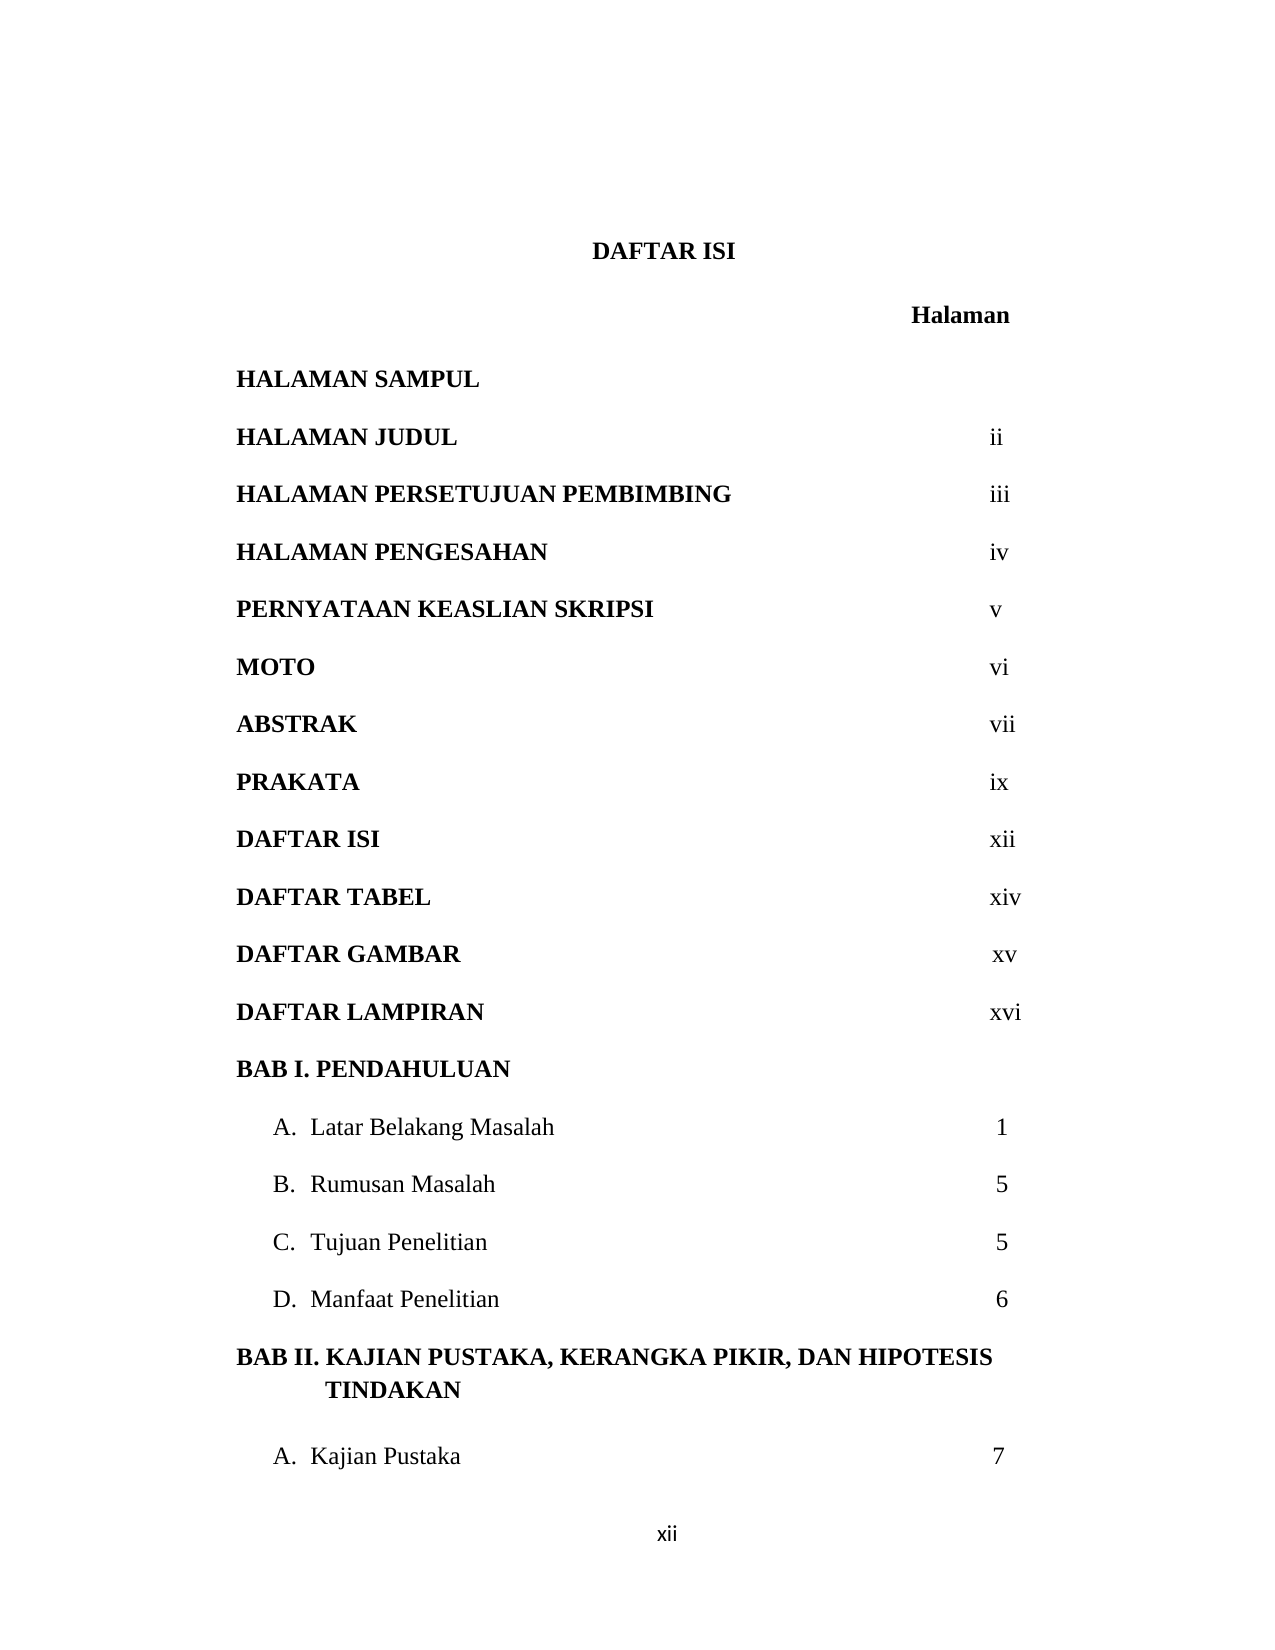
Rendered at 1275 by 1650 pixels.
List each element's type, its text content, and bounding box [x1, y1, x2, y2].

list Rumusan Masalah 5 [273, 1169, 1098, 1198]
text DAFTAR ISI xii [236, 824, 1098, 853]
text HALAMAN JUDUL ii [236, 422, 1098, 450]
list Tujuan Penelitian 5 [273, 1227, 1098, 1255]
text HALAMAN PERSETUJUAN PEMBIMBING iii [236, 479, 1078, 508]
text HALAMAN SAMPUL [236, 364, 1098, 393]
text DAFTAR GAMBAR xv [236, 939, 1098, 968]
text HALAMAN PENGESAHAN iv [236, 537, 1078, 565]
list Kajian Pustaka 7 [273, 1441, 1098, 1469]
list Manfaat Penelitian 6 [273, 1284, 1098, 1313]
text DAFTAR LAMPIRAN xvi [236, 997, 1098, 1025]
text DAFTAR ISI [236, 236, 1098, 265]
text Halaman [836, 300, 1098, 329]
text ABSTRAK vii [236, 709, 1098, 738]
text DAFTAR TABEL xiv [236, 882, 1098, 910]
text PRAKATA ix [236, 767, 1098, 795]
list Latar Belakang Masalah 1 [273, 1112, 1098, 1140]
text PERNYATAAN KEASLIAN SKRIPSI v [236, 594, 1098, 623]
list BAB II. KAJIAN PUSTAKA, KERANGKA PIKIR, DAN HIPOTESIS TINDAKAN [236, 1342, 1098, 1403]
text MOTO vi [236, 652, 1098, 680]
text BAB I. PENDAHULUAN [236, 1054, 1098, 1083]
